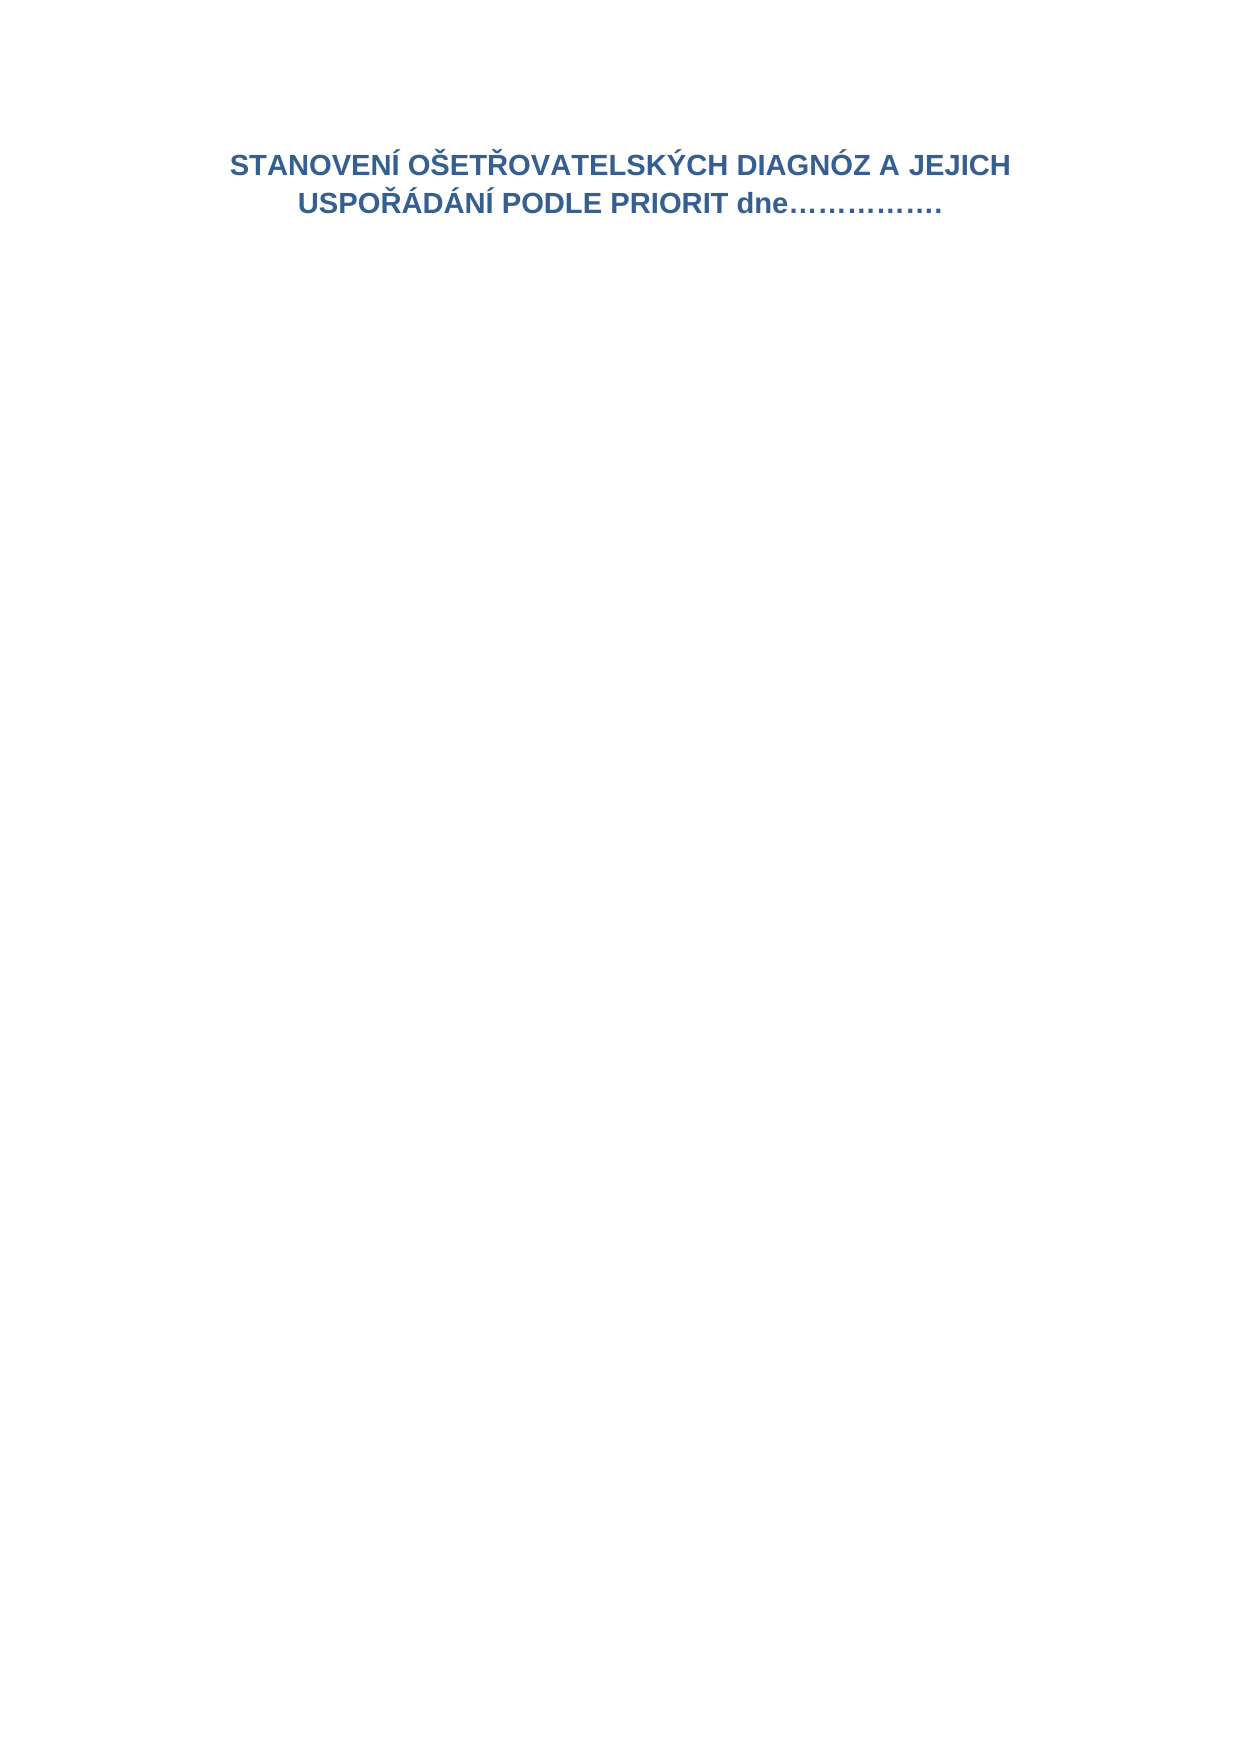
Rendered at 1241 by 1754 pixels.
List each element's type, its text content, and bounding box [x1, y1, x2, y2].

text STANOVENÍ OŠETŘOVATELSKÝCH DIAGNÓZ A JEJICH USPOŘÁDÁNÍ PODLE PRIORIT dne……………. [148, 148, 1093, 220]
